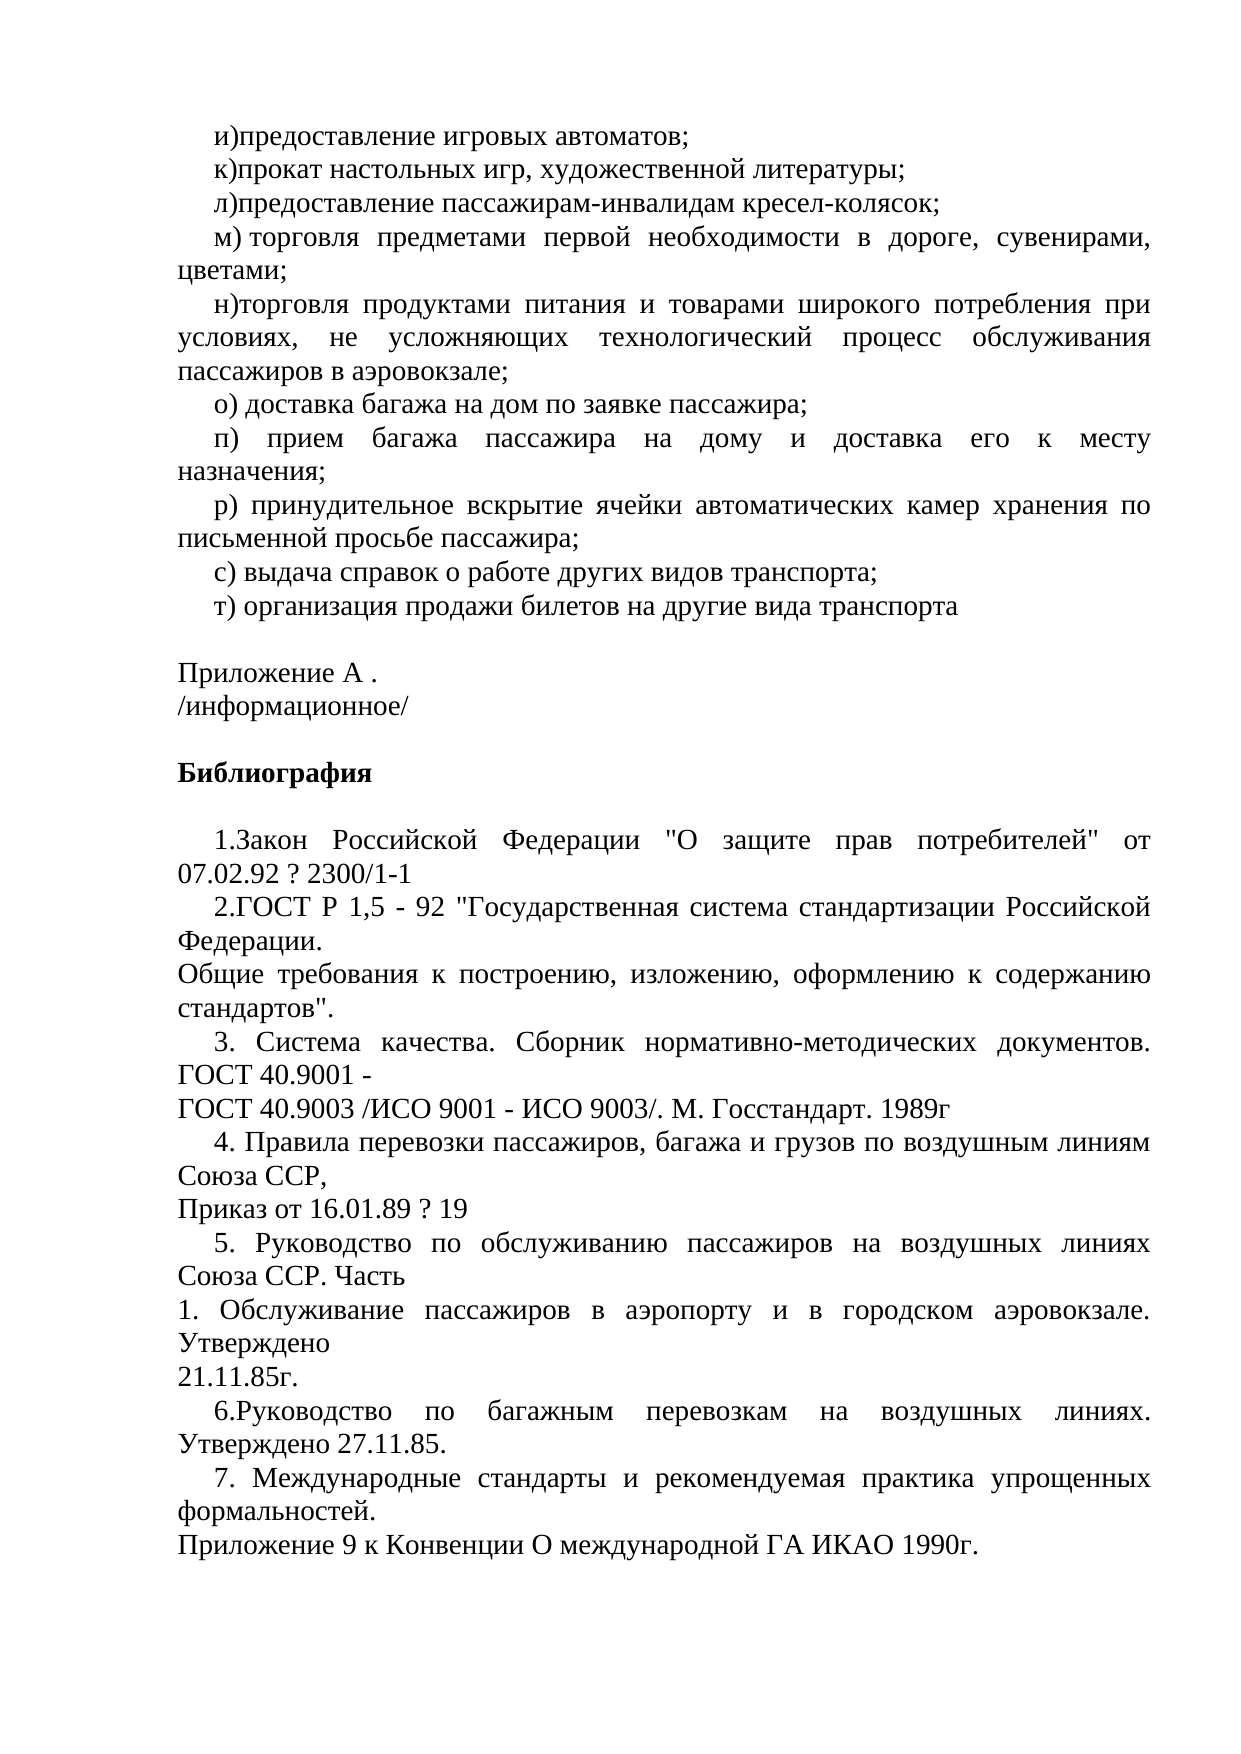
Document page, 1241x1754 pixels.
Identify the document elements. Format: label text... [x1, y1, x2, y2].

text Приказ от 16.01.89 ? 19 [177, 1191, 1152, 1225]
text 1. Обслуживание пассажиров в аэропорту и в городском аэровокзале. Утверждено [177, 1292, 1152, 1359]
text 4. Правила перевозки пассажиров, багажа и грузов по воздушным линиям Союза ССР, [177, 1124, 1152, 1191]
text /информационное/ [177, 688, 1152, 722]
text 7. Международные стандарты и рекомендуемая практика упрощенных формальностей. [177, 1460, 1152, 1527]
text т) организация продажи билетов на другие вида транспорта [177, 588, 1152, 621]
text 1.Закон Российской Федерации "О защите прав потребителей" от 07.02.92 ? 2300/1-1 [177, 822, 1152, 889]
text п) прием багажа пассажира на дому и доставка его к месту назначения; [177, 420, 1152, 487]
text о) доставка багажа на дом по заявке пассажира; [177, 386, 1152, 420]
text 21.11.85г. [177, 1359, 1152, 1393]
text м) торговля предметами первой необходимости в дороге, сувенирами, цветами; [177, 219, 1152, 286]
text 5. Руководство по обслуживанию пассажиров на воздушных линиях Союза ССР. Часть [177, 1225, 1152, 1292]
text н)торговля продуктами питания и товарами широкого потребления при условиях, не усложняющих технологический процесс обслуживания пассажиров в аэровокзале; [177, 286, 1152, 386]
text и)предоставление игровых автоматов; [177, 118, 1152, 152]
text 3. Система качества. Сборник нормативно-методических документов. ГОСТ 40.9001 - [177, 1024, 1152, 1091]
text 2.ГОСТ Р 1,5 - 92 "Государственная система стандартизации Российской Федерации. [177, 889, 1152, 957]
text к)прокат настольных игр, художественной литературы; [177, 152, 1152, 185]
text л)предоставление пассажирам-инвалидам кресел-колясок; [177, 185, 1152, 219]
text 6.Руководство по багажным перевозкам на воздушных линиях. Утверждено 27.11.85. [177, 1393, 1152, 1460]
text Общие требования к построению, изложению, оформлению к содержанию стандартов". [177, 957, 1152, 1024]
text Библиография [177, 755, 1152, 789]
text с) выдача справок о работе других видов транспорта; [177, 554, 1152, 588]
text ГОСТ 40.9003 /ИСО 9001 - ИСO 9003/. М. Госстандарт. 1989г [177, 1091, 1152, 1124]
text Приложение А . [177, 655, 1152, 688]
text Приложение 9 к Конвенции О международной ГА ИКАО 1990г. [177, 1527, 1152, 1560]
text р) принудительное вскрытие ячейки автоматических камер хранения по письменной просьбе пассажира; [177, 487, 1152, 554]
